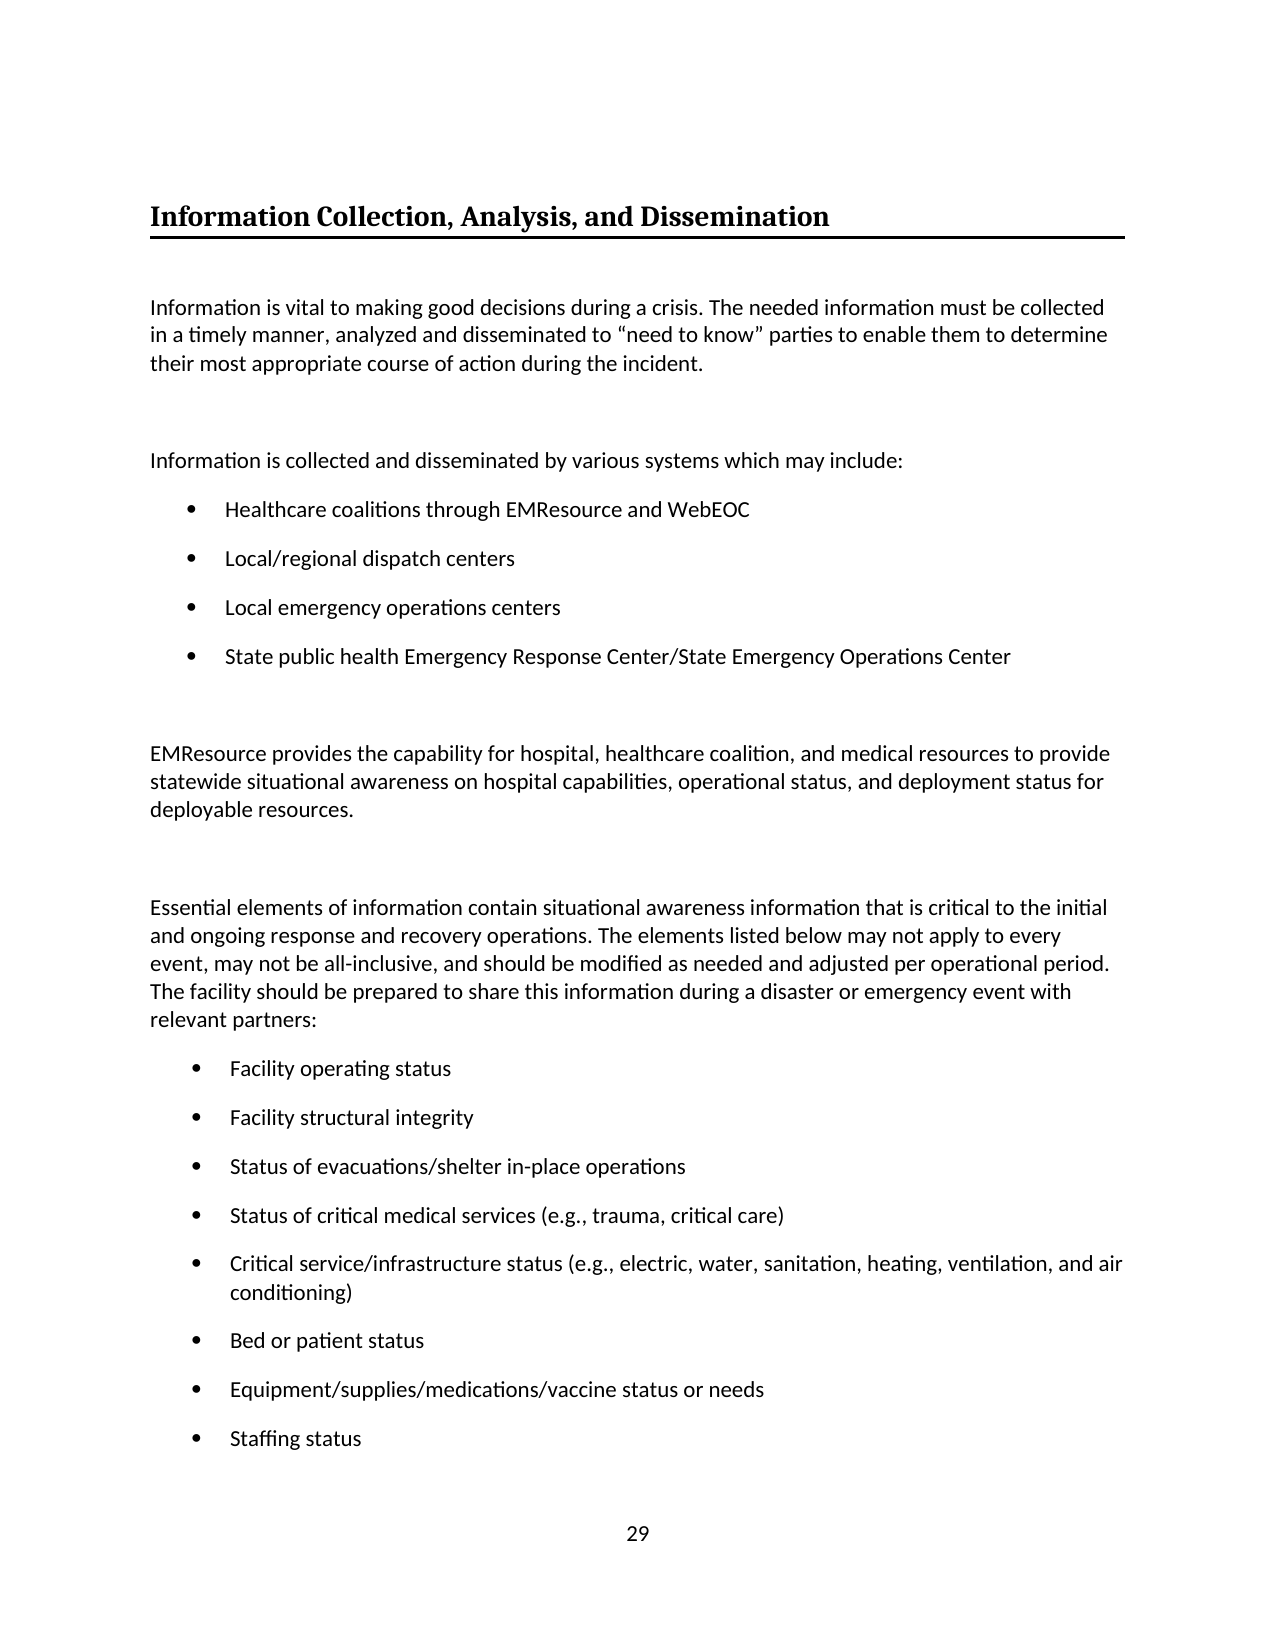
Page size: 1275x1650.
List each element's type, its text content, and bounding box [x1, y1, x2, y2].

list Local/regional dispatch centers [187, 544, 1125, 572]
list Status of critical medical services (e.g., trauma, critical care) [192, 1201, 1125, 1229]
list Critical service/infrastructure status (e.g., electric, water, sanitation, heating, ventilation, and air conditioning) [192, 1249, 1125, 1306]
text Information is collected and disseminated by various systems which may include: [150, 446, 1125, 474]
list Facility operating status [192, 1054, 1125, 1082]
list Healthcare coalitions through EMResource and WebEOC [187, 495, 1125, 523]
subtitle Information Collection, Analysis, and Dissemination [150, 200, 1125, 236]
list Staffing status [192, 1424, 1125, 1452]
list Local emergency operations centers [187, 593, 1125, 621]
list Facility structural integrity [192, 1103, 1125, 1131]
list Status of evacuations/shelter in-place operations [192, 1152, 1125, 1180]
list Equipment/supplies/medications/vaccine status or needs [192, 1375, 1125, 1403]
text Information is vital to making good decisions during a crisis. The needed information must be collected in a timely manner, analyzed and disseminated to “need to know” parties to enable them to determine their most appropriate course of action during the incident. [150, 293, 1125, 377]
text Essential elements of information contain situational awareness information that is critical to the initial and ongoing response and recovery operations. The elements listed below may not apply to every event, may not be all-inclusive, and should be modified as needed and adjusted per operational period. The facility should be prepared to share this information during a disaster or emergency event with relevant partners: [150, 893, 1125, 1033]
list State public health Emergency Response Center/State Emergency Operations Center [187, 642, 1125, 670]
list Bed or patient status [192, 1326, 1125, 1354]
text EMResource provides the capability for hospital, healthcare coalition, and medical resources to provide statewide situational awareness on hospital capabilities, operational status, and deployment status for deployable resources. [150, 739, 1125, 823]
